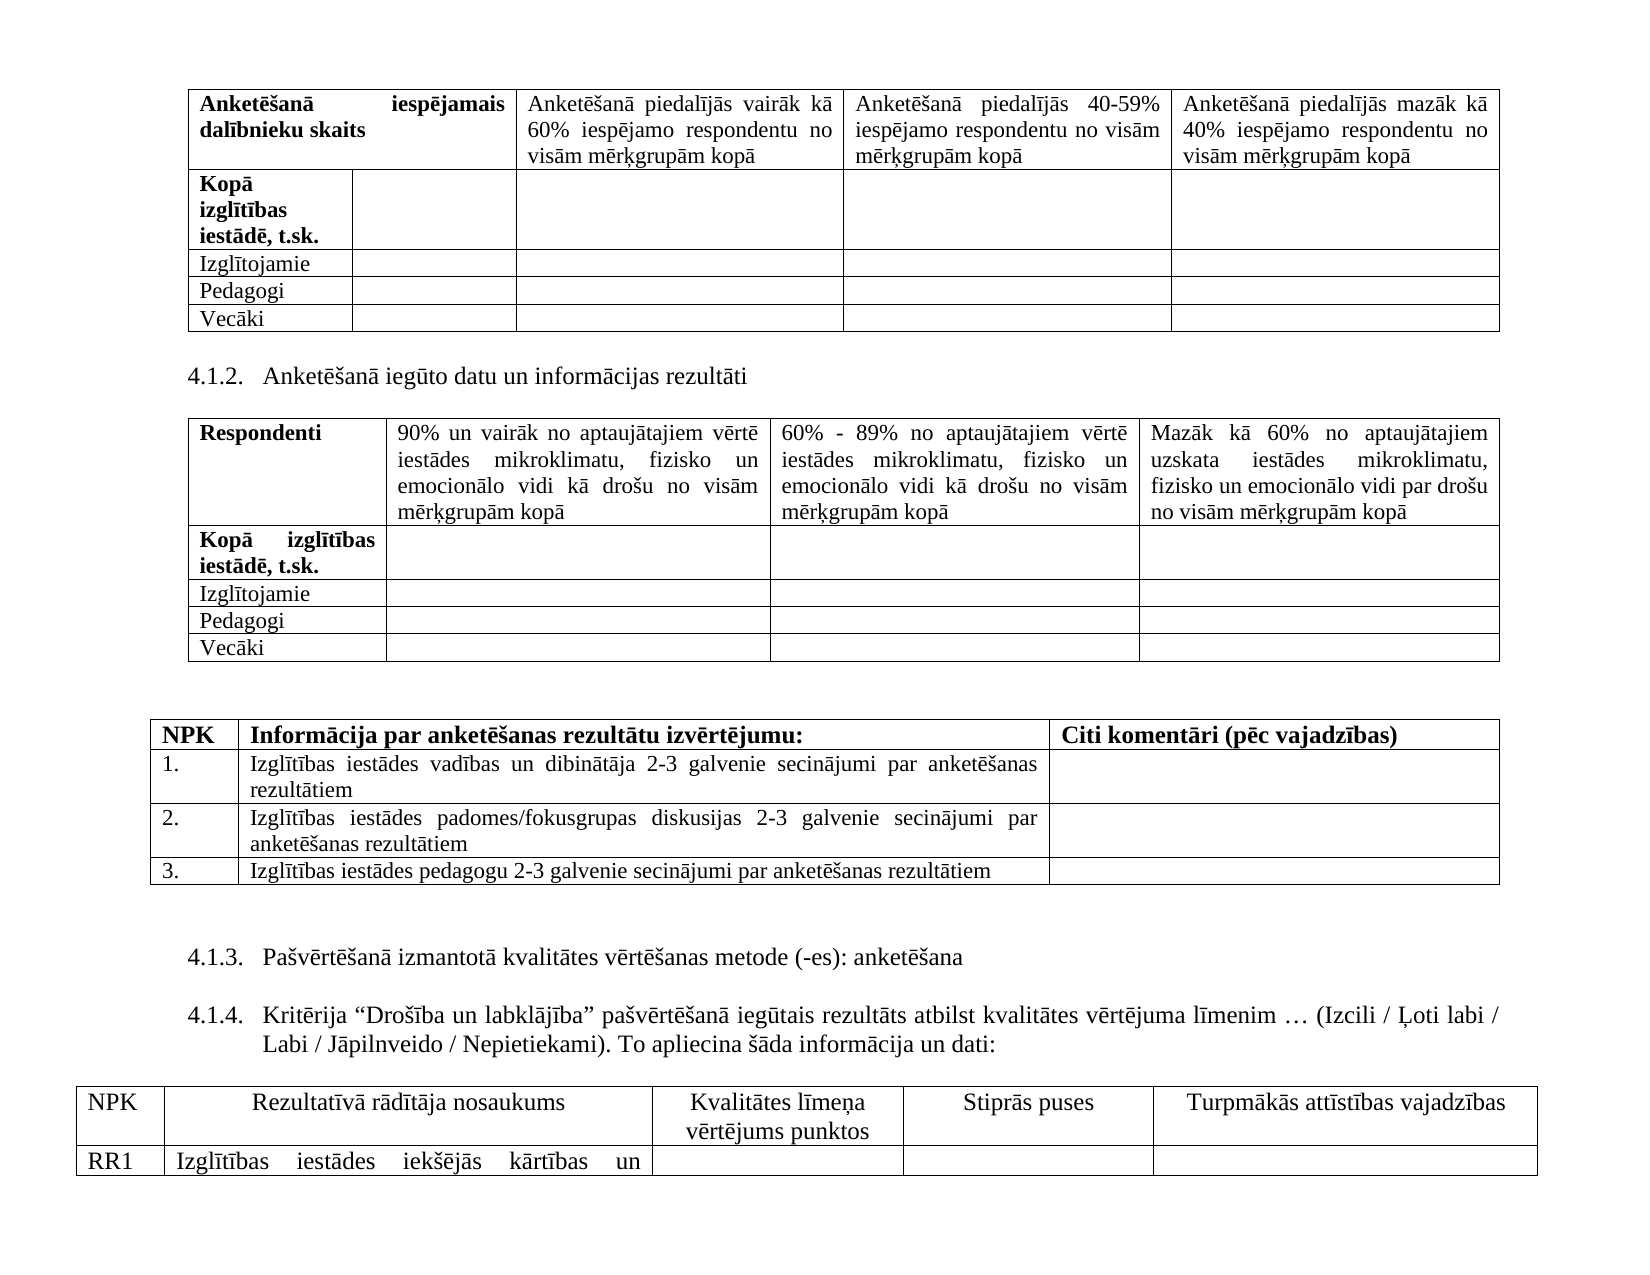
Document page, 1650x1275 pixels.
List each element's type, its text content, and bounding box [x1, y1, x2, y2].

table_header 90% un vairāk no aptaujātajiem vērtē iestādes mikroklimatu, fizisko un emocionālo vidi kā drošu no visām mērķgrupām kopā [387, 419, 770, 525]
table_cell [517, 250, 843, 276]
table_cell [653, 1146, 903, 1174]
table_header 60% - 89% no aptaujātajiem vērtē iestādes mikroklimatu, fizisko un emocionālo vidi kā drošu no visām mērķgrupām kopā [771, 419, 1139, 525]
table_cell [517, 277, 843, 304]
table_header Respondenti [189, 419, 386, 525]
table_cell [771, 634, 1139, 661]
list Pašvērtēšanā izmantotā kvalitātes vērtēšanas metode (-es): anketēšana [187, 942, 1500, 971]
table_cell [353, 250, 516, 276]
table_cell [1172, 277, 1499, 304]
table_cell Izglītības iestādes vadības un dibinātāja 2-3 galvenie secinājumi par anketēšanas rezultātiem [239, 750, 1049, 803]
table_cell [517, 170, 843, 249]
table_cell [844, 305, 1171, 331]
table_cell [1172, 170, 1499, 249]
table_cell [904, 1146, 1153, 1174]
table_cell [387, 526, 770, 578]
list Anketēšanā iegūto datu un informācijas rezultāti [187, 361, 1500, 389]
table_cell 2. [151, 804, 238, 857]
table_header Rezultatīvā rādītāja nosaukums [165, 1087, 652, 1145]
table_cell [771, 526, 1139, 578]
table_cell Izglītojamie [189, 250, 352, 276]
table_header Anketēšanā iespējamais dalībnieku skaits [189, 90, 516, 169]
table_header Anketēšanā piedalījās mazāk kā 40% iespējamo respondentu no visām mērķgrupām kopā [1172, 90, 1499, 169]
table_cell [353, 170, 516, 249]
table_header Stiprās puses [904, 1087, 1153, 1145]
table_cell [1172, 250, 1499, 276]
table_header Informācija par anketēšanas rezultātu izvērtējumu: [239, 720, 1049, 749]
table_cell 3. [151, 858, 238, 884]
table_cell Kopā izglītības iestādē, t.sk. [189, 170, 352, 249]
table_cell Izglītības iestādes padomes/fokusgrupas diskusijas 2-3 galvenie secinājumi par anketēšanas rezultātiem [239, 804, 1049, 857]
table_cell [387, 607, 770, 633]
list Kritērija “Drošība un labklājība” pašvērtēšanā iegūtais rezultāts atbilst kvalitātes vērtējuma līmenim … (Izcili / Ļoti labi / Labi / Jāpilnveido / Nepietiekami). To apliecina šāda informācija un dati: [187, 1000, 1500, 1057]
table_cell RR1 [77, 1146, 164, 1174]
table_cell [1172, 305, 1499, 331]
table_cell [1140, 634, 1499, 661]
table_cell [1050, 804, 1499, 857]
table_cell Vecāki [189, 634, 386, 661]
table_cell Kopā izglītības iestādē, t.sk. [189, 526, 386, 578]
table_header NPK [151, 720, 238, 749]
table_cell Izglītojamie [189, 580, 386, 606]
table_cell [844, 250, 1171, 276]
table_cell [353, 305, 516, 331]
table_cell Pedagogi [189, 607, 386, 633]
table_header Citi komentāri (pēc vajadzības) [1050, 720, 1499, 749]
table_cell [353, 277, 516, 304]
table_cell [771, 580, 1139, 606]
table_header NPK [77, 1087, 164, 1145]
table_cell [771, 607, 1139, 633]
table_cell [844, 170, 1171, 249]
table_cell [1140, 607, 1499, 633]
table_cell [387, 634, 770, 661]
table_header Anketēšanā piedalījās 40-59% iespējamo respondentu no visām mērķgrupām kopā [844, 90, 1171, 169]
table_cell Pedagogi [189, 277, 352, 304]
table_cell [1050, 858, 1499, 884]
table_cell [844, 277, 1171, 304]
table_cell Vecāki [189, 305, 352, 331]
table_header Kvalitātes līmeņa vērtējums punktos [653, 1087, 903, 1145]
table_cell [165, 1146, 652, 1174]
table_cell 1. [151, 750, 238, 803]
table_cell [1140, 580, 1499, 606]
table_header Mazāk kā 60% no aptaujātajiem uzskata iestādes mikroklimatu, fizisko un emocionālo vidi par drošu no visām mērķgrupām kopā [1140, 419, 1499, 525]
table_cell [1154, 1146, 1537, 1174]
table_cell [387, 580, 770, 606]
table_cell [517, 305, 843, 331]
table_header Anketēšanā piedalījās vairāk kā 60% iespējamo respondentu no visām mērķgrupām kopā [517, 90, 843, 169]
table_cell [1050, 750, 1499, 803]
table_header Turpmākās attīstības vajadzības [1154, 1087, 1537, 1145]
table_cell Izglītības iestādes pedagogu 2-3 galvenie secinājumi par anketēšanas rezultātiem [239, 858, 1049, 884]
table_cell [1140, 526, 1499, 578]
